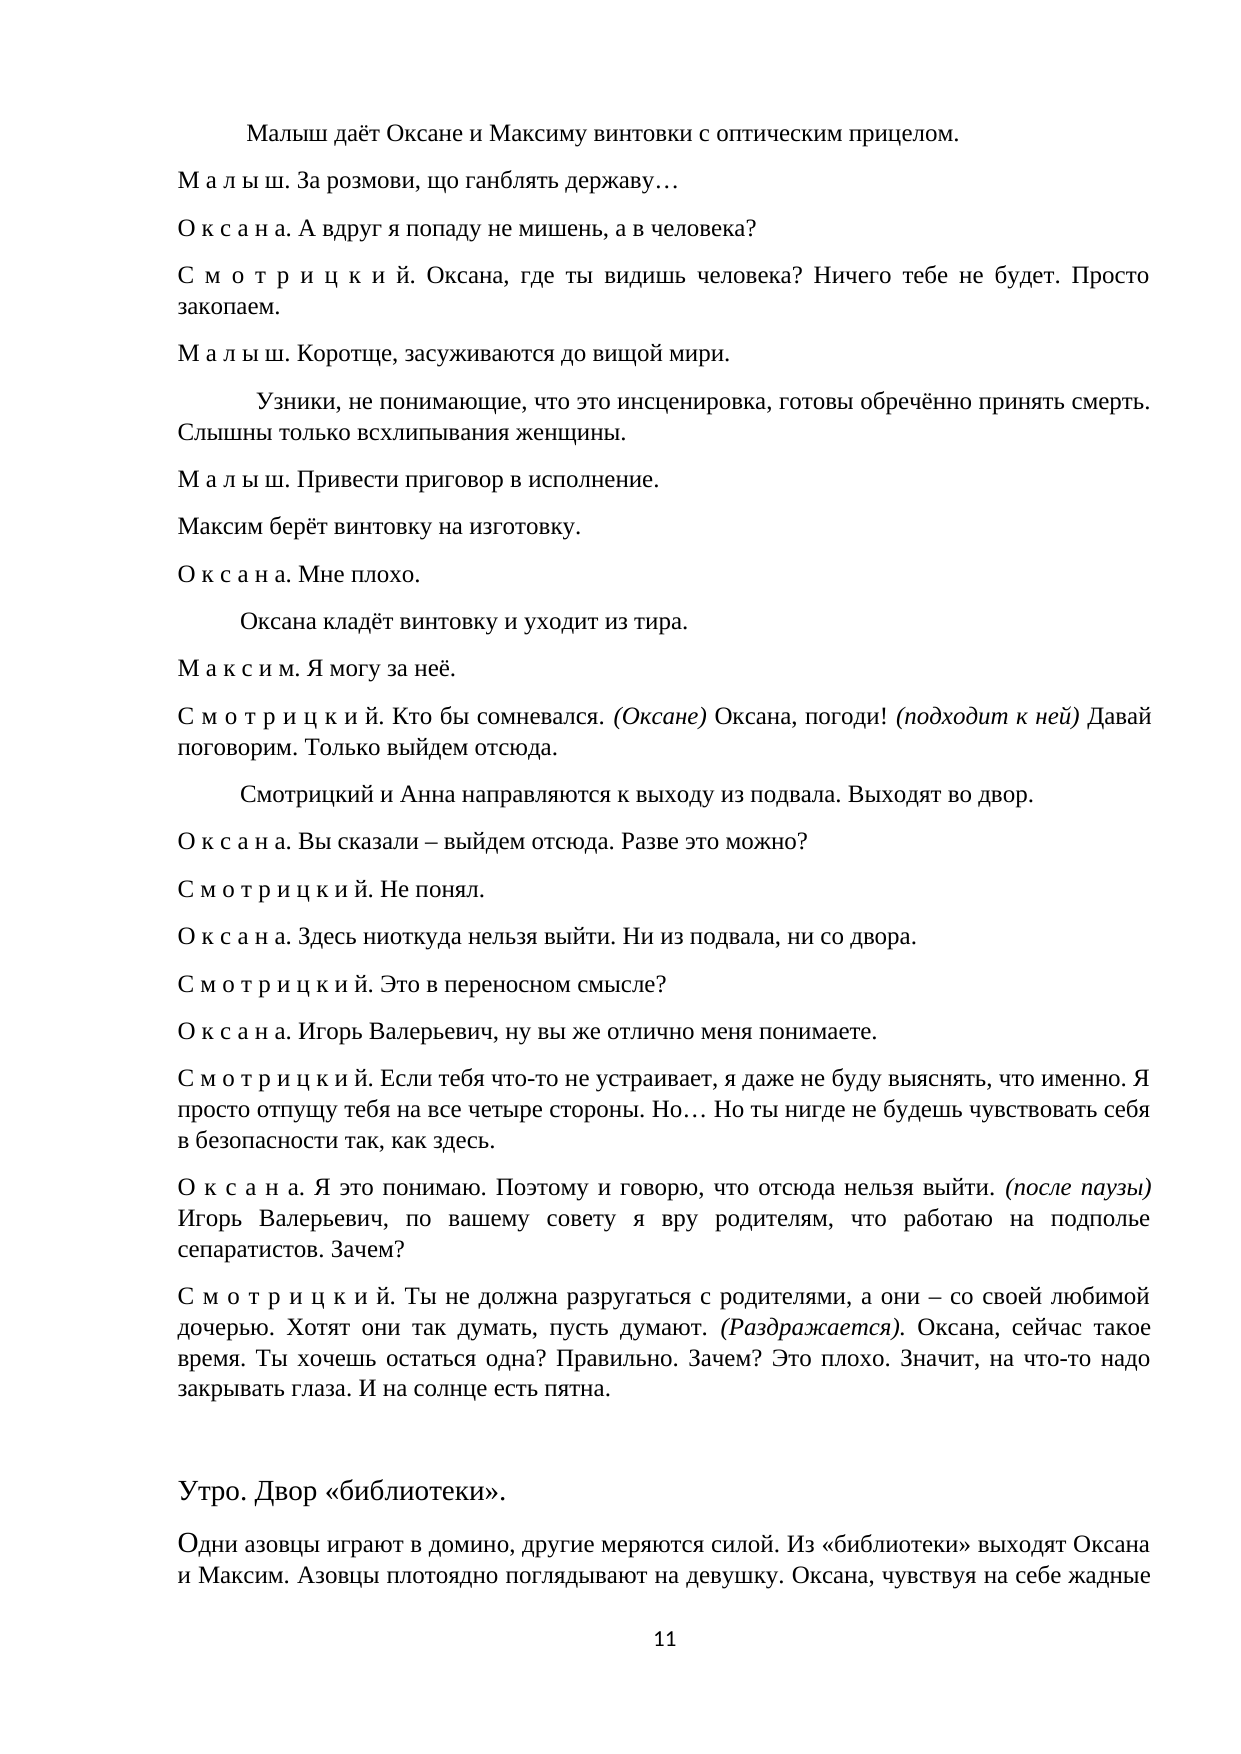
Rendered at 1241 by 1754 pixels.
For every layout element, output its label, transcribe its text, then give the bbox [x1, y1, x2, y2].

text С м о т р и ц к и й. Это в переносном смысле? [177, 969, 1152, 997]
text С м о т р и ц к и й. Не понял. [177, 874, 1152, 903]
text С м о т р и ц к и й. Если тебя что-то не устраивает, я даже не буду выяснять, что именно. Я просто отпущу тебя на все четыре стороны. Но… Но ты нигде не будешь чувствовать себя в безопасности так, как здесь. [177, 1063, 1152, 1154]
text М а л ы ш. Привести приговор в исполнение. [177, 464, 1152, 493]
text О к с а н а. А вдруг я попаду не мишень, а в человека? [177, 213, 1152, 242]
text Смотрицкий и Анна направляются к выходу из подвала. Выходят во двор. [177, 779, 1152, 808]
text О к с а н а. Игорь Валерьевич, ну вы же отлично меня понимаете. [177, 1016, 1152, 1045]
text С м о т р и ц к и й. Оксана, где ты видишь человека? Ничего тебе не будет. Просто закопаем. [177, 260, 1152, 320]
text М а л ы ш. За розмови, що ганблять державу… [177, 166, 1152, 194]
text О к с а н а. Я это понимаю. Поэтому и говорю, что отсюда нельзя выйти. (после паузы) Игорь Валерьевич, по вашему совету я вру родителям, что работаю на подполье сепаратистов. Зачем? [177, 1172, 1152, 1262]
text О к с а н а. Здесь ниоткуда нельзя выйти. Ни из подвала, ни со двора. [177, 921, 1152, 950]
text Максим берёт винтовку на изготовку. [177, 511, 1152, 540]
text О к с а н а. Вы сказали – выйдем отсюда. Разве это можно? [177, 826, 1152, 855]
text М а л ы ш. Коротще, засуживаются до вищой мири. [177, 338, 1152, 367]
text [177, 1525, 1152, 1589]
text Утро. Двор «библиотеки». [177, 1473, 1152, 1506]
text Оксана кладёт винтовку и уходит из тира. [177, 606, 1152, 635]
text Малыш даёт Оксане и Максиму винтовки с оптическим прицелом. [177, 118, 1152, 147]
text М а к с и м. Я могу за неё. [177, 653, 1152, 682]
text О к с а н а. Мне плохо. [177, 559, 1152, 587]
text Узники, не понимающие, что это инсценировка, готовы обречённо принять смерть. Слышны только всхлипывания женщины. [177, 386, 1152, 445]
text С м о т р и ц к и й. Ты не должна разругаться с родителями, а они – со своей любимой дочерью. Хотят они так думать, пусть думают. (Раздражается). Оксана, сейчас такое время. Ты хочешь остаться одна? Правильно. Зачем? Это плохо. Значит, на что-то надо закрывать глаза. И на солнце есть пятна. [177, 1281, 1152, 1402]
text С м о т р и ц к и й. Кто бы сомневался. (Оксане) Оксана, погоди! (подходит к ней) Давай поговорим. Только выйдем отсюда. [177, 701, 1152, 760]
